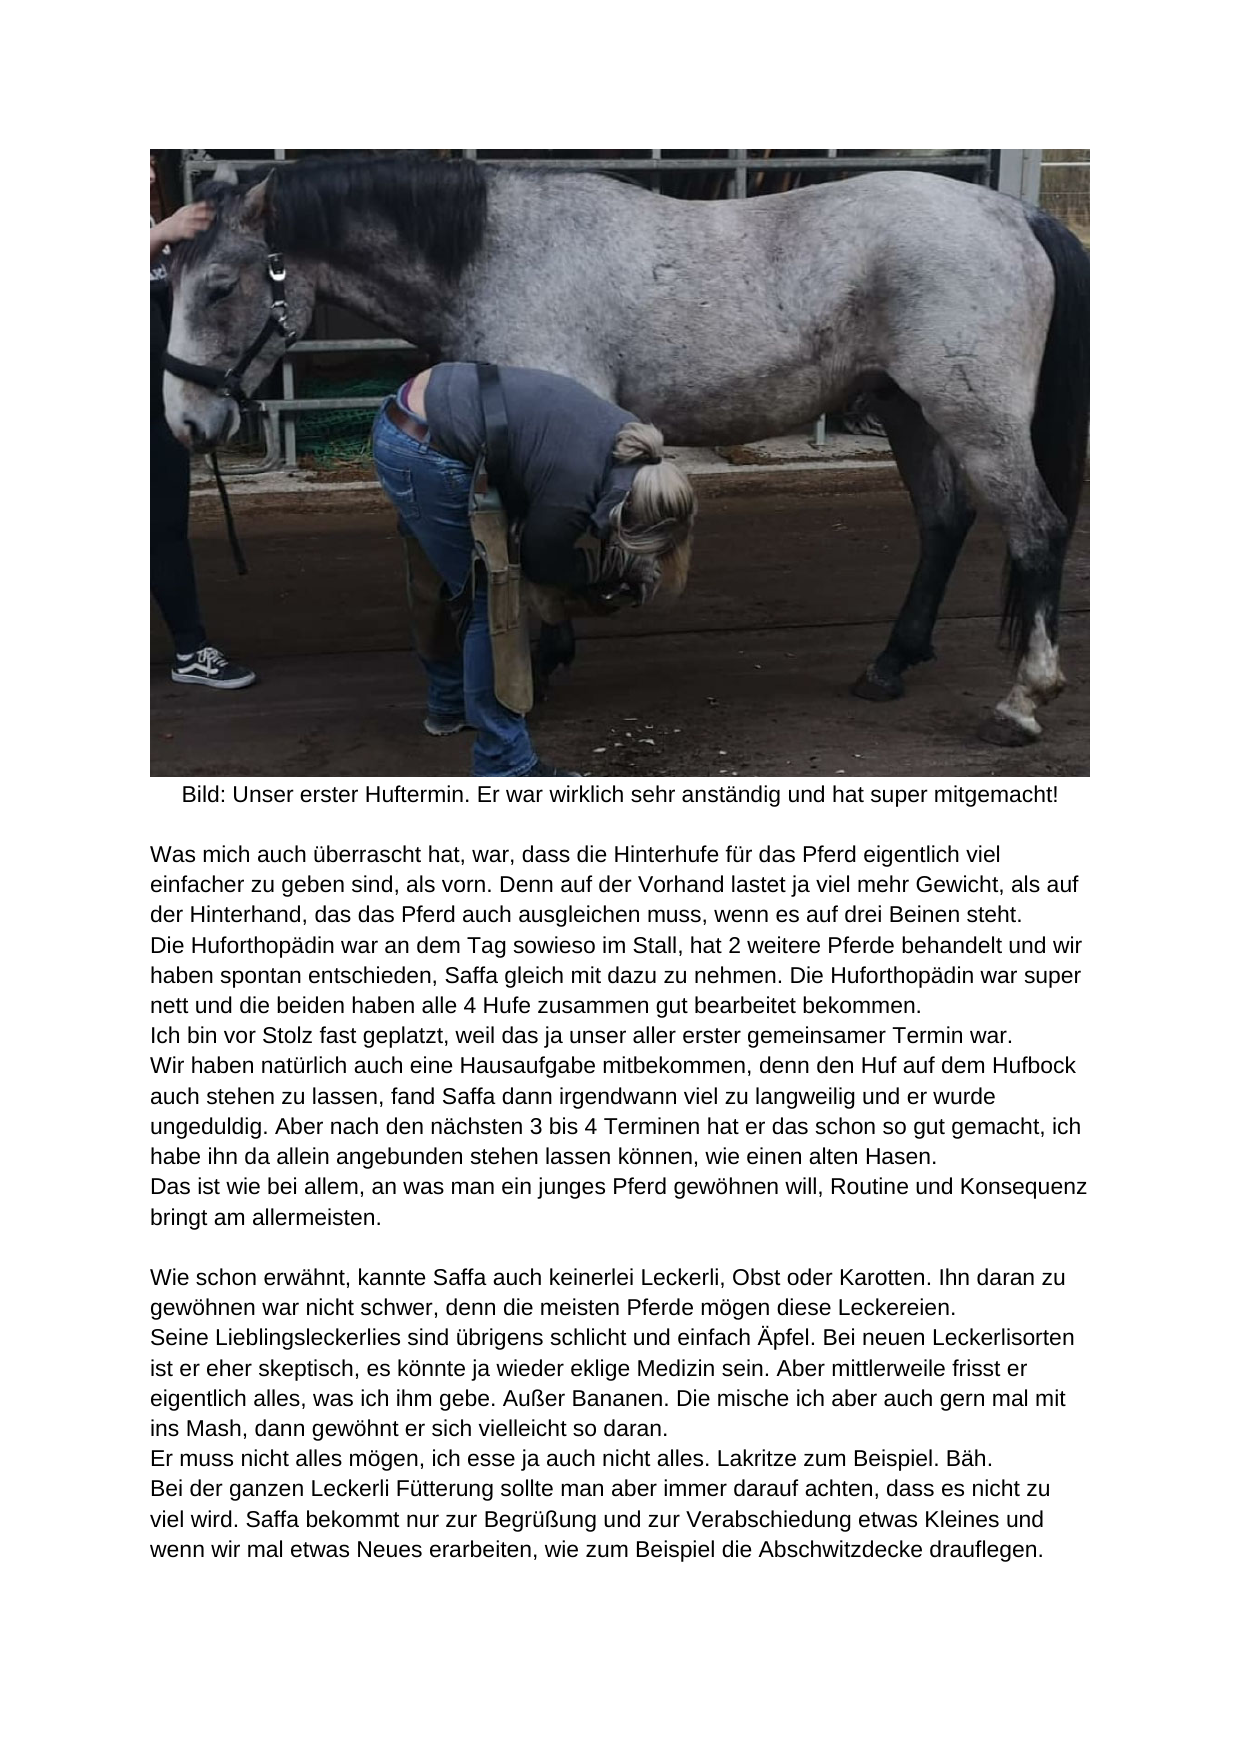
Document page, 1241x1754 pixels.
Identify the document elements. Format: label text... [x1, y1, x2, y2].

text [150, 811, 1090, 1562]
text Bild: Unser erster Huftermin. Er war wirklich sehr anständig und hat super mitgemacht! [150, 781, 1090, 807]
picture [150, 149, 1090, 777]
